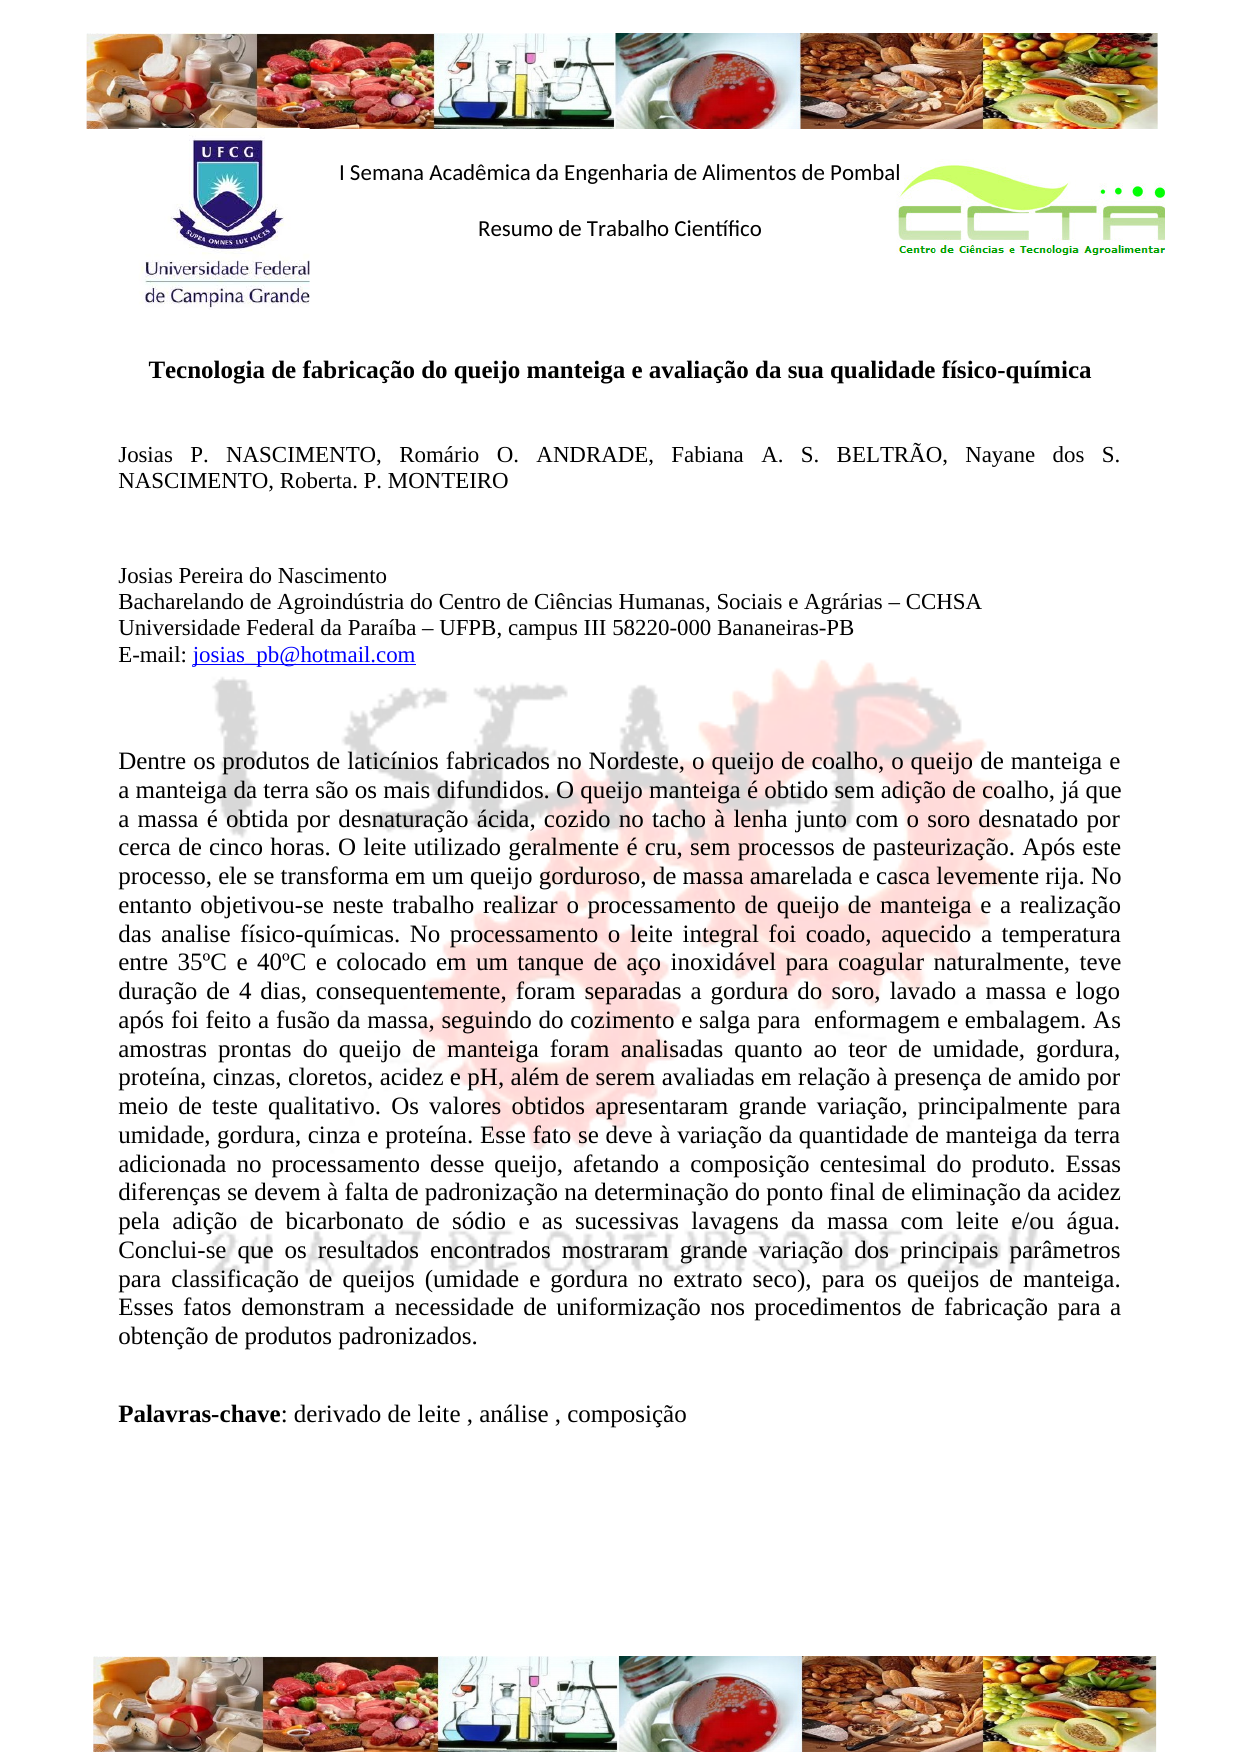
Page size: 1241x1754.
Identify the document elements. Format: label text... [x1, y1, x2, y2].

picture [896, 159, 1166, 257]
picture [93, 1656, 1157, 1752]
text Josias P. NASCIMENTO, Romário O. ANDRADE, Fabiana A. S. BELTRÃO, Nayane dos S. NASCIMENTO, Roberta. P. MONTEIRO [118, 441, 1122, 494]
text Universidade Federal da Paraíba – UFPB, campus III 58220-000 Bananeiras-PB E-mail: josias_pb@hotmail.com [118, 614, 1122, 667]
text Tecnologia de fabricação do queijo manteiga e avaliação da sua qualidade físico-química [118, 355, 1122, 383]
text Dentre os produtos de laticínios fabricados no Nordeste, o queijo de coalho, o queijo de manteiga e a manteiga da terra são os mais difundidos. O queijo manteiga é obtido sem adição de coalho, já que a massa é obtida por desnaturação ácida, cozido no tacho à lenha junto com o soro desnatado por cerca de cinco horas. O leite utilizado geralmente é cru, sem processos de pasteurização. Após este processo, ele se transforma em um queijo gorduroso, de massa amarelada e casca levemente rija. No entanto objetivou-se neste trabalho realizar o processamento de queijo de manteiga e a realização das analise físico-químicas. No processamento o leite integral foi coado, aquecido a temperatura entre 35ºC e 40ºC e colocado em um tanque de aço inoxidável para coagular naturalmente, teve duração de 4 dias, consequentemente, foram separadas a gordura do soro, lavado a massa e logo após foi feito a fusão da massa, seguindo do cozimento e salga para enformagem e embalagem. As amostras prontas do queijo de manteiga foram analisadas quanto ao teor de umidade, gordura, proteína, cinzas, cloretos, acidez e pH, além de serem avaliadas em relação à presença de amido por meio de teste qualitativo. Os valores obtidos apresentaram grande variação, principalmente para umidade, gordura, cinza e proteína. Esse fato se deve à variação da quantidade de manteiga da terra adicionada no processamento desse queijo, afetando a composição centesimal do produto. Essas diferenças se devem à falta de padronização na determinação do ponto final de eliminação da acidez pela adição de bicarbonato de sódio e as sucessivas lavagens da massa com leite e/ou água. Conclui-se que os resultados encontrados mostraram grande variação dos principais parâmetros para classificação de queijos (umidade e gordura no extrato seco), para os queijos de manteiga. Esses fatos demonstram a necessidade de uniformização nos procedimentos de fabricação para a obtenção de produtos padronizados. [118, 746, 1122, 1350]
picture [86, 33, 1158, 310]
text Palavras-chave: derivado de leite , análise , composição [118, 1399, 1122, 1428]
text Josias Pereira do Nascimento Bacharelando de Agroindústria do Centro de Ciências Humanas, Sociais e Agrárias – CCHSA [118, 562, 1122, 614]
